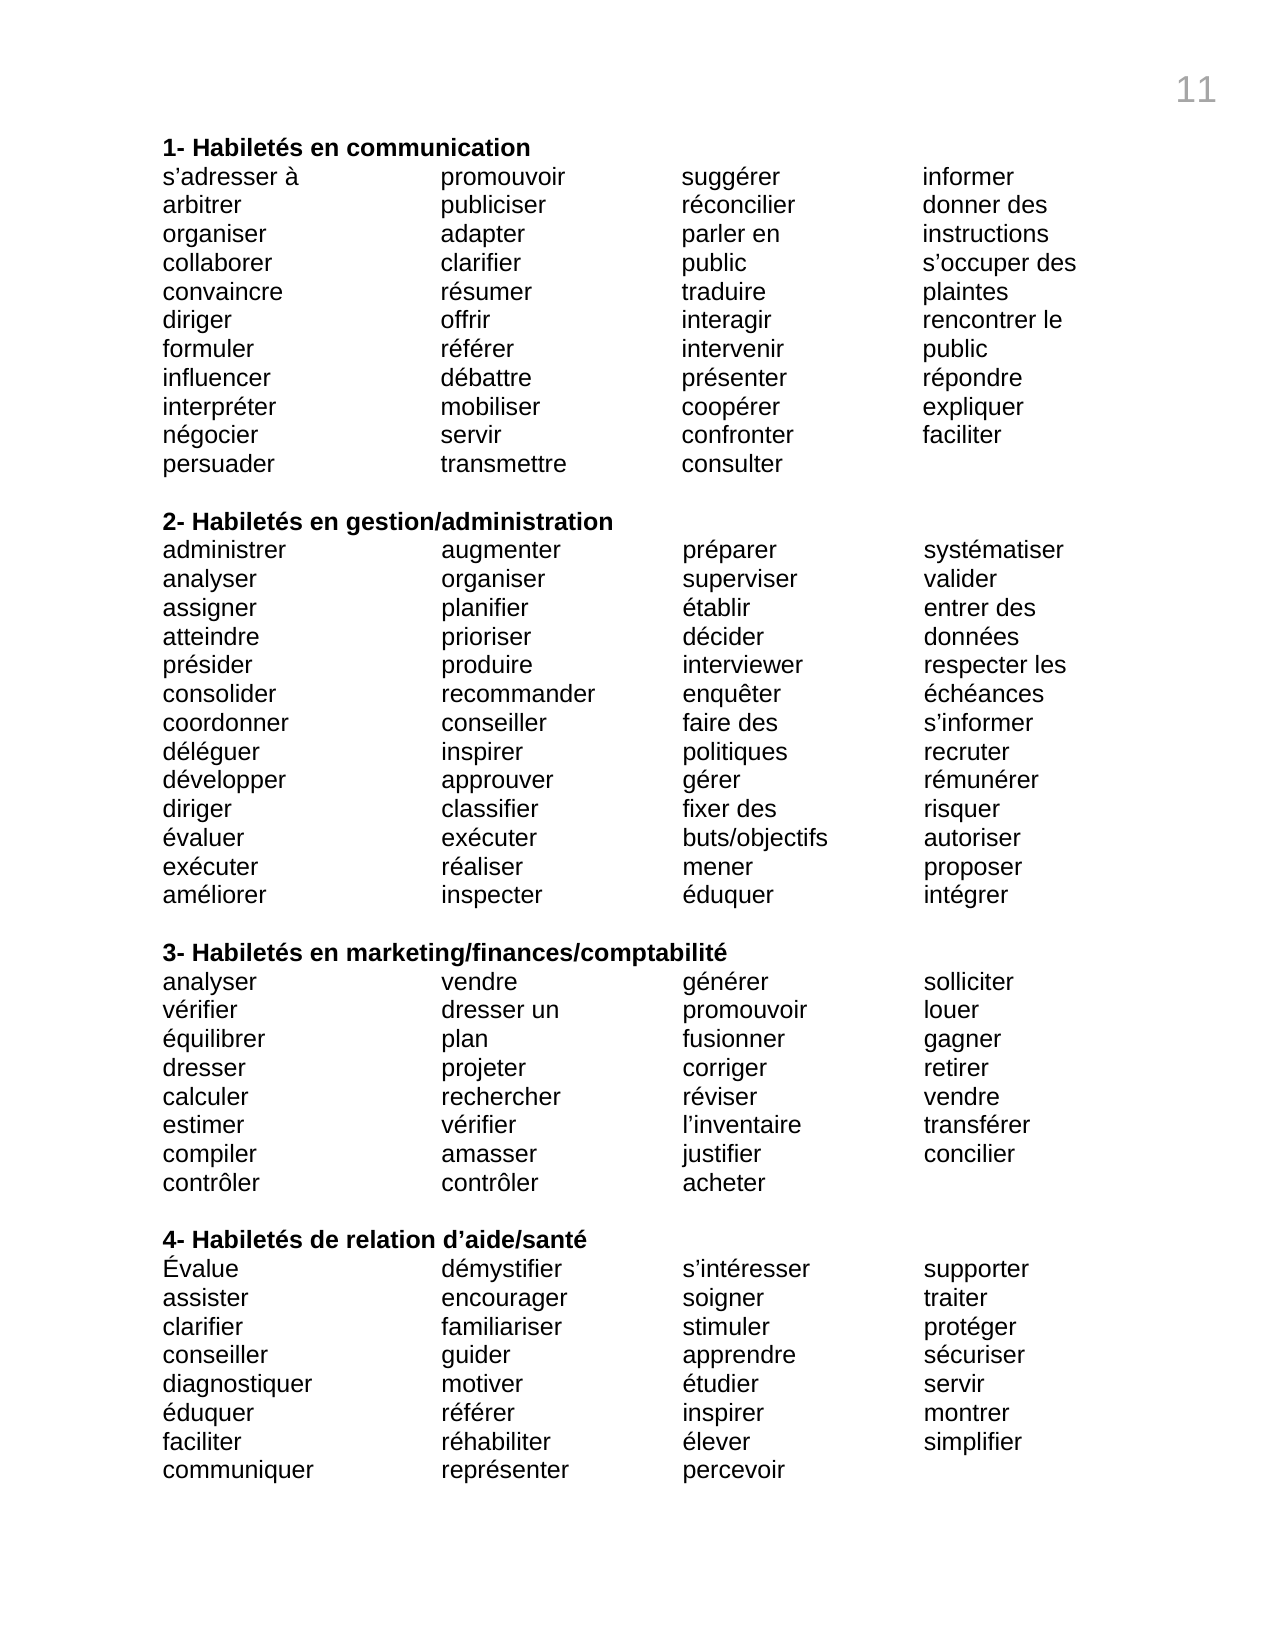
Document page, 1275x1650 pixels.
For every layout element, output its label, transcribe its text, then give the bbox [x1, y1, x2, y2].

text déléguer [162, 737, 366, 765]
text stimuler [682, 1312, 848, 1340]
text exécuter [162, 852, 366, 880]
text inspirer approuver [441, 737, 607, 794]
text collaborer [162, 248, 367, 277]
text prioriser [441, 622, 607, 650]
text réhabiliter [441, 1427, 607, 1455]
text gérer [682, 765, 848, 794]
text amasser [441, 1139, 607, 1168]
text diriger [162, 794, 366, 823]
text organiser [441, 564, 607, 593]
text contrôler [441, 1168, 607, 1197]
text intégrer [923, 880, 1127, 909]
text assister [162, 1283, 366, 1312]
text interagir [681, 305, 849, 334]
text soigner [682, 1283, 848, 1312]
text superviser [682, 564, 848, 593]
text s’occuper des plaintes [922, 248, 1127, 305]
text offrir [440, 305, 608, 334]
text diriger [162, 305, 367, 334]
text projeter [441, 1053, 607, 1082]
text exécuter [441, 823, 607, 852]
text fusionner [682, 1024, 848, 1053]
subtitle 2- Habiletés en gestion/administration [162, 507, 1127, 535]
text référer [440, 334, 608, 363]
text corriger [682, 1053, 848, 1082]
text proposer [923, 852, 1127, 880]
text protéger [923, 1312, 1127, 1340]
text mobiliser [440, 392, 608, 420]
text planifier [441, 593, 607, 622]
text consulter [681, 449, 849, 478]
text clarifier [162, 1312, 366, 1340]
text calculer [162, 1082, 366, 1110]
text établir [682, 593, 848, 622]
text servir [440, 420, 608, 449]
text clarifier [440, 248, 608, 277]
text contrôler [162, 1168, 366, 1197]
text vérifier [441, 1110, 607, 1139]
text consolider [162, 679, 366, 708]
text 4- Habiletés de relation d’aide/santé [162, 1225, 1127, 1254]
text persuader [162, 449, 367, 478]
text rechercher [441, 1082, 607, 1110]
text autoriser [923, 823, 1127, 852]
text développer [162, 765, 366, 794]
text parler en public [681, 219, 849, 277]
text atteindre [162, 622, 366, 650]
text concilier [923, 1139, 1127, 1168]
text dresser un plan [441, 995, 607, 1053]
text analyser [162, 564, 366, 593]
text familiariser [441, 1312, 607, 1340]
text analyser [162, 967, 366, 995]
text sécuriser [923, 1340, 1127, 1369]
text retirer [923, 1053, 1127, 1082]
text arbitrer [162, 190, 367, 219]
text influencer [162, 363, 367, 392]
text supporter [923, 1254, 1127, 1283]
text gagner [923, 1024, 1127, 1053]
text intervenir [681, 334, 849, 363]
text servir [923, 1369, 1127, 1398]
text acheter [682, 1168, 848, 1197]
text motiver [441, 1369, 607, 1398]
text assigner [162, 593, 366, 622]
text évaluer [162, 823, 366, 852]
text formuler [162, 334, 367, 363]
text diagnostiquer [162, 1369, 366, 1398]
text négocier [162, 420, 367, 449]
text communiquer [162, 1455, 366, 1484]
text 3- Habiletés en marketing/finances/comptabilité [162, 938, 1127, 967]
text rencontrer le public [922, 305, 1127, 363]
text justifier [682, 1139, 848, 1168]
text suggérer [681, 162, 849, 190]
text inspirer [682, 1398, 848, 1427]
text promouvoir [682, 995, 848, 1024]
text transmettre [440, 449, 608, 478]
text faciliter [922, 420, 1127, 449]
text s’informer [923, 708, 1127, 737]
text démystifier [441, 1254, 607, 1283]
text estimer [162, 1110, 366, 1139]
text réconcilier [681, 190, 849, 219]
text recruter [923, 737, 1127, 765]
text résumer [440, 277, 608, 305]
text percevoir [682, 1455, 848, 1484]
text référer [441, 1398, 607, 1427]
text répondre [922, 363, 1127, 392]
text éduquer [682, 880, 848, 909]
text éduquer [162, 1398, 366, 1427]
text adapter [440, 219, 608, 248]
text guider [441, 1340, 607, 1369]
text coopérer [681, 392, 849, 420]
text dresser [162, 1053, 366, 1082]
text traduire [681, 277, 849, 305]
text réaliser [441, 852, 607, 880]
list Habiletés en communication [162, 133, 1127, 162]
text compiler [162, 1139, 366, 1168]
text solliciter [923, 967, 1127, 995]
text coordonner [162, 708, 366, 737]
text équilibrer [162, 1024, 366, 1053]
text encourager [441, 1283, 607, 1312]
text augmenter [441, 535, 607, 564]
text convaincre [162, 277, 367, 305]
text confronter [681, 420, 849, 449]
text entrer des données [923, 593, 1127, 650]
text montrer [923, 1398, 1127, 1427]
text mener [682, 852, 848, 880]
text traiter [923, 1283, 1127, 1312]
text fixer des buts/objectifs [682, 794, 848, 852]
text vendre [923, 1082, 1127, 1110]
text présenter [681, 363, 849, 392]
text donner des instructions [922, 190, 1127, 248]
text Évalue [162, 1254, 366, 1283]
text vérifier [162, 995, 366, 1024]
text débattre [440, 363, 608, 392]
text transférer [923, 1110, 1127, 1139]
text décider [682, 622, 848, 650]
text élever [682, 1427, 848, 1455]
text vendre [441, 967, 607, 995]
text représenter [441, 1455, 607, 1484]
text étudier [682, 1369, 848, 1398]
text valider [923, 564, 1127, 593]
text recommander [441, 679, 607, 708]
text expliquer [922, 392, 1127, 420]
text réviser [682, 1082, 848, 1110]
text publiciser [440, 190, 608, 219]
text faire des politiques [682, 708, 848, 765]
text respecter les échéances [923, 650, 1127, 708]
text administrer [162, 535, 366, 564]
text faciliter [162, 1427, 366, 1455]
text risquer [923, 794, 1127, 823]
text organiser [162, 219, 367, 248]
text rémunérer [923, 765, 1127, 794]
text interviewer [682, 650, 848, 679]
text l’inventaire [682, 1110, 848, 1139]
text inspecter [441, 880, 607, 909]
text conseiller [162, 1340, 366, 1369]
text interpréter [162, 392, 367, 420]
text classifier [441, 794, 607, 823]
text s’intéresser [682, 1254, 848, 1283]
text systématiser [923, 535, 1127, 564]
text simplifier [923, 1427, 1127, 1455]
text apprendre [682, 1340, 848, 1369]
text enquêter [682, 679, 848, 708]
text préparer [682, 535, 848, 564]
text générer [682, 967, 848, 995]
text promouvoir [440, 162, 608, 190]
text conseiller [441, 708, 607, 737]
text louer [923, 995, 1127, 1024]
text présider [162, 650, 366, 679]
text s’adresser à [162, 162, 367, 190]
text améliorer [162, 880, 366, 909]
text produire [441, 650, 607, 679]
text informer [922, 162, 1127, 190]
